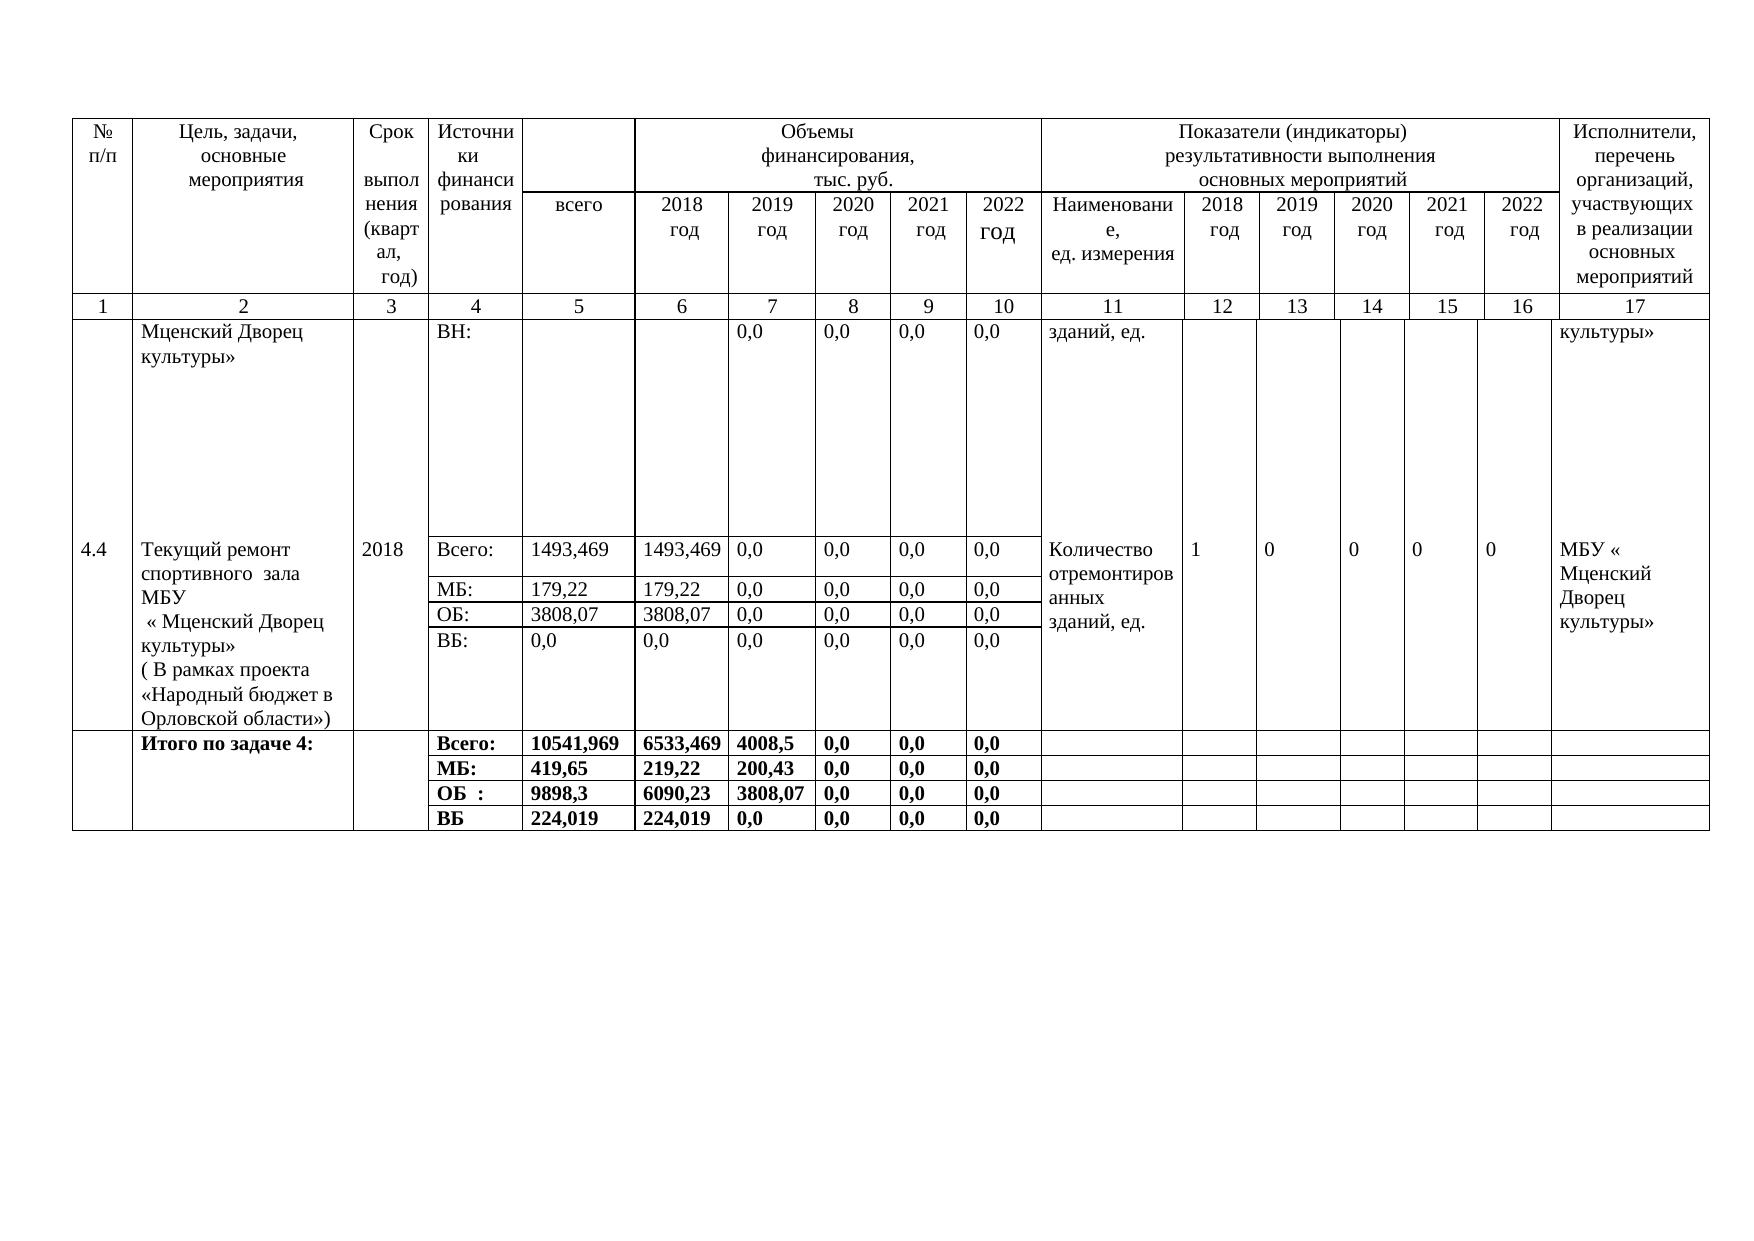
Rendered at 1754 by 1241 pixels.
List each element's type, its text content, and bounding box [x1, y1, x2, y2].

table_cell 0,0 [891, 806, 966, 830]
table_cell 0,0 [636, 628, 728, 729]
table_cell 2020 год [1335, 193, 1409, 293]
table_cell 0,0 [891, 320, 966, 536]
table_cell [1341, 806, 1404, 830]
table_cell всего [523, 193, 634, 293]
table_cell 0,0 [967, 781, 1041, 805]
table_cell 2022 год [1485, 193, 1559, 293]
table_cell [1257, 731, 1340, 755]
table_header № п/п [73, 119, 132, 293]
table_cell ВБ [429, 806, 522, 830]
table_cell 1 [73, 294, 132, 318]
table_cell [1183, 731, 1256, 755]
table_cell 0,0 [891, 756, 966, 780]
table_header Показатели (индикаторы) результативности выполнения основных мероприятий [1042, 119, 1559, 191]
table_cell ОБ: [429, 603, 522, 626]
table_cell 1493,469 [636, 537, 728, 576]
table_cell МБ: [429, 756, 522, 780]
table_cell 0,0 [967, 603, 1041, 626]
table_cell МБ: [429, 577, 522, 601]
table_cell 0,0 [967, 537, 1041, 576]
table_cell [1183, 806, 1256, 830]
table_cell [1183, 781, 1256, 805]
table_cell Текущий ремонт спортивного зала МБУ « Мценский Дворец культуры» ( В рамках проекта «Народный бюджет в Орловской области») [133, 536, 353, 729]
table_cell 0,0 [891, 628, 966, 729]
table_cell 0,0 [891, 577, 966, 601]
table_cell 0,0 [891, 781, 966, 805]
table_cell 2021 год [891, 193, 966, 293]
table_cell 0,0 [816, 781, 890, 805]
table_cell [1257, 806, 1340, 830]
table_cell [1042, 806, 1182, 830]
table_cell [1341, 756, 1404, 780]
table_cell 0 [1405, 536, 1477, 729]
table_cell 0,0 [967, 731, 1041, 755]
table_cell 5 [523, 294, 634, 318]
table_cell 8 [816, 294, 890, 318]
table_cell 1 [1183, 536, 1256, 729]
table_cell 0 [1257, 536, 1340, 729]
table_header [523, 119, 634, 191]
table_cell ВН: [429, 320, 522, 536]
table_cell 0,0 [729, 577, 815, 601]
table_cell 4 [429, 294, 522, 318]
table_header Объемы финансирования, тыс. руб. [636, 119, 1041, 191]
table_cell 0,0 [891, 603, 966, 626]
table_cell [1042, 781, 1182, 805]
table_cell 16 [1485, 294, 1559, 318]
table_cell 0 [1478, 536, 1551, 729]
table_cell [1552, 806, 1709, 830]
table_cell Итого по задаче 4: [133, 731, 353, 830]
table_cell [636, 320, 728, 536]
table_cell [1257, 756, 1340, 780]
table_cell 224,019 [636, 806, 728, 830]
table_cell 3808,07 [636, 603, 728, 626]
table_cell 0,0 [816, 577, 890, 601]
table_cell ОБ : [429, 781, 522, 805]
table_cell 0,0 [729, 806, 815, 830]
table_cell 3808,07 [729, 781, 815, 805]
table_cell 6 [636, 294, 728, 318]
table_cell 15 [1410, 294, 1484, 318]
table_cell 0,0 [891, 537, 966, 576]
table_cell МБУ « Мценский Дворец культуры» [1552, 536, 1709, 729]
table_cell 2019 год [729, 193, 815, 293]
table_cell Всего: [429, 537, 522, 576]
table_cell 2 [133, 294, 353, 318]
table_cell 7 [729, 294, 815, 318]
table_cell 0,0 [816, 603, 890, 626]
table_cell Количество отремонтированных зданий, ед. [1042, 536, 1182, 729]
table_header Срок выполнения (квартал, год) [354, 119, 428, 293]
table_cell 17 [1560, 294, 1709, 318]
table_cell 10 [967, 294, 1041, 318]
table_cell 0 [1341, 536, 1404, 729]
table_cell 0,0 [891, 731, 966, 755]
table_cell [354, 731, 428, 830]
table_cell 0,0 [816, 731, 890, 755]
table_cell [1478, 731, 1551, 755]
table_cell 0,0 [967, 577, 1041, 601]
table_cell [1478, 781, 1551, 805]
table_cell 4008,5 [729, 731, 815, 755]
table_cell 2019 год [1260, 193, 1334, 293]
table_cell 0,0 [523, 628, 634, 729]
table_cell [1552, 731, 1709, 755]
table_cell 14 [1335, 294, 1409, 318]
table_cell 219,22 [636, 756, 728, 780]
table_cell [1257, 781, 1340, 805]
table_cell 1493,469 [523, 537, 634, 576]
table_cell 0,0 [729, 320, 815, 536]
table_cell [1341, 781, 1404, 805]
table_cell 2020 год [816, 193, 890, 293]
table_header Источники финансирования [429, 119, 522, 293]
table_cell 0,0 [967, 806, 1041, 830]
table_cell 9898,3 [523, 781, 634, 805]
table_cell [1405, 806, 1477, 830]
table_cell [73, 731, 132, 830]
table_cell 0,0 [816, 537, 890, 576]
table_cell 179,22 [636, 577, 728, 601]
table_cell [1552, 781, 1709, 805]
table_cell [1405, 731, 1477, 755]
table_cell 13 [1260, 294, 1334, 318]
table_cell [1405, 756, 1477, 780]
table_header Цель, задачи, основные мероприятия [133, 119, 353, 293]
table_cell 10541,969 [523, 731, 634, 755]
table_cell 6533,469 [636, 731, 728, 755]
table_cell 0,0 [816, 806, 890, 830]
table_cell [1405, 781, 1477, 805]
table_cell ВБ: [429, 628, 522, 729]
table_cell 0,0 [967, 628, 1041, 729]
table_cell 2018 год [1185, 193, 1259, 293]
table_cell [1042, 756, 1182, 780]
table_cell 0,0 [729, 603, 815, 626]
table_cell 11 [1042, 294, 1184, 318]
table_header Исполнители, перечень организаций, участвующих в реализации основных мероприятий [1560, 119, 1709, 293]
table_cell 3808,07 [523, 603, 634, 626]
table_cell 0,0 [729, 628, 815, 729]
table_cell [523, 320, 634, 536]
table_cell [1341, 731, 1404, 755]
table_cell [1478, 806, 1551, 830]
table_cell 2018 год [636, 193, 728, 293]
table_cell Всего: [429, 731, 522, 755]
table_cell Наименование, ед. измерения [1042, 193, 1184, 293]
table_cell 179,22 [523, 577, 634, 601]
table_cell 12 [1185, 294, 1259, 318]
table_cell [1478, 756, 1551, 780]
table_cell 2021 год [1410, 193, 1484, 293]
table_cell 9 [891, 294, 966, 318]
table_cell 419,65 [523, 756, 634, 780]
table_cell 224,019 [523, 806, 634, 830]
table_cell 0,0 [729, 537, 815, 576]
table_cell 0,0 [967, 320, 1041, 536]
table_cell 4.4 [73, 536, 132, 729]
table_cell 3 [354, 294, 428, 318]
table_cell 0,0 [816, 756, 890, 780]
table_cell 0,0 [967, 756, 1041, 780]
table_cell 6090,23 [636, 781, 728, 805]
table_cell 0,0 [816, 320, 890, 536]
table_cell 200,43 [729, 756, 815, 780]
table_cell [1552, 756, 1709, 780]
table_cell [1183, 756, 1256, 780]
table_cell [1042, 731, 1182, 755]
table_cell 2018 [354, 536, 428, 729]
table_cell 0,0 [816, 628, 890, 729]
table_cell 2022 год [967, 193, 1041, 293]
